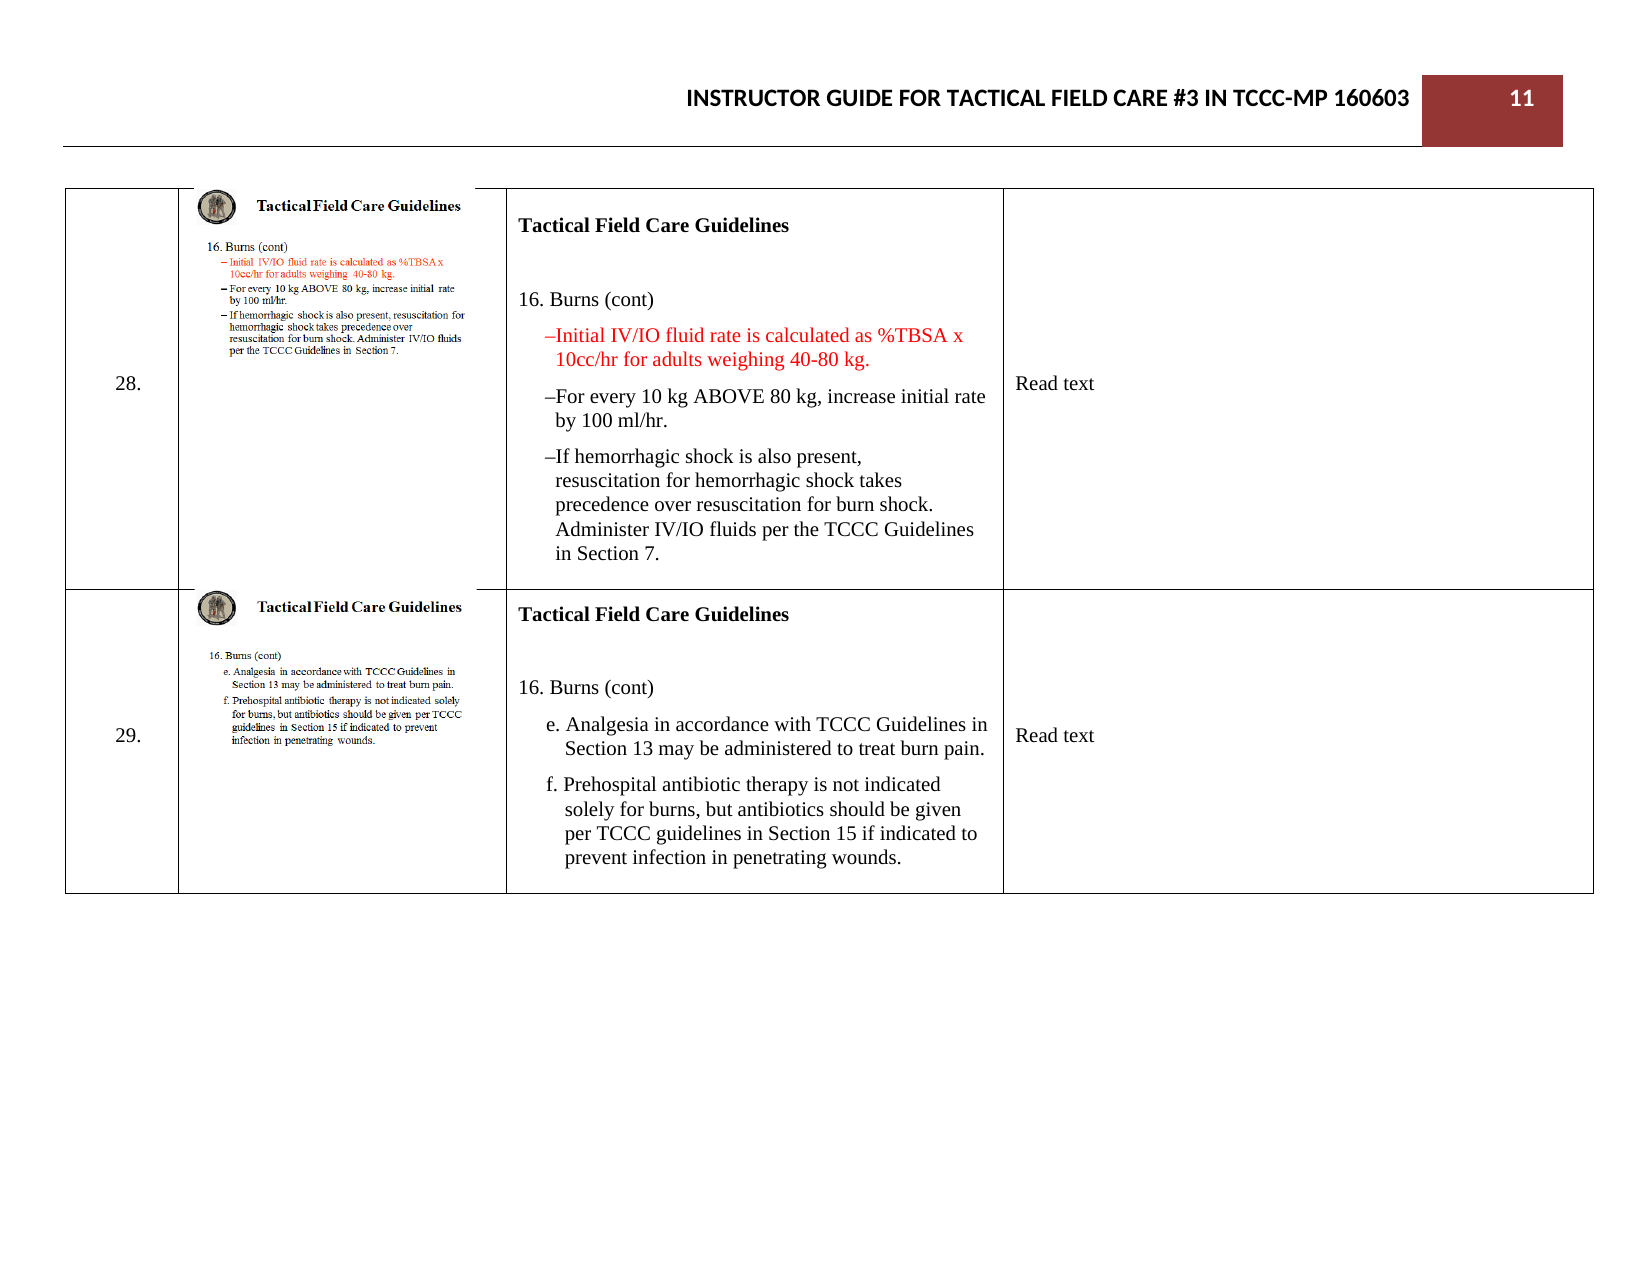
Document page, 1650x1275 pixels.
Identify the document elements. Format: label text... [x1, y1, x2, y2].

table_cell [179, 189, 506, 589]
picture [194, 187, 476, 399]
table_cell [66, 590, 178, 893]
table_cell [66, 189, 178, 589]
table_cell Tactical Field Care Guidelines 16. Burns (cont) e. Analgesia in accordance with TCCC Guidelines in Section 13 may be administered to treat burn pain. f. Prehospital antibiotic therapy is not indicated solely for burns, but antibiotics should be given per TCCC guidelines in Section 15 if indicated to prevent infection in penetrating wounds. [507, 590, 1003, 893]
table_cell Tactical Field Care Guidelines 16. Burns (cont) –Initial IV/IO fluid rate is calculated as %TBSA x 10cc/hr for adults weighing 40-80 kg. –For every 10 kg ABOVE 80 kg, increase initial rate by 100 ml/hr. –If hemorrhagic shock is also present, resuscitation for hemorrhagic shock takes precedence over resuscitation for burn shock. Administer IV/IO fluids per the TCCC Guidelines in Section 7. [507, 189, 1003, 589]
table_cell Read text [1004, 590, 1593, 893]
table_cell [179, 590, 506, 893]
picture [194, 589, 477, 801]
table_cell Read text [1004, 189, 1593, 589]
